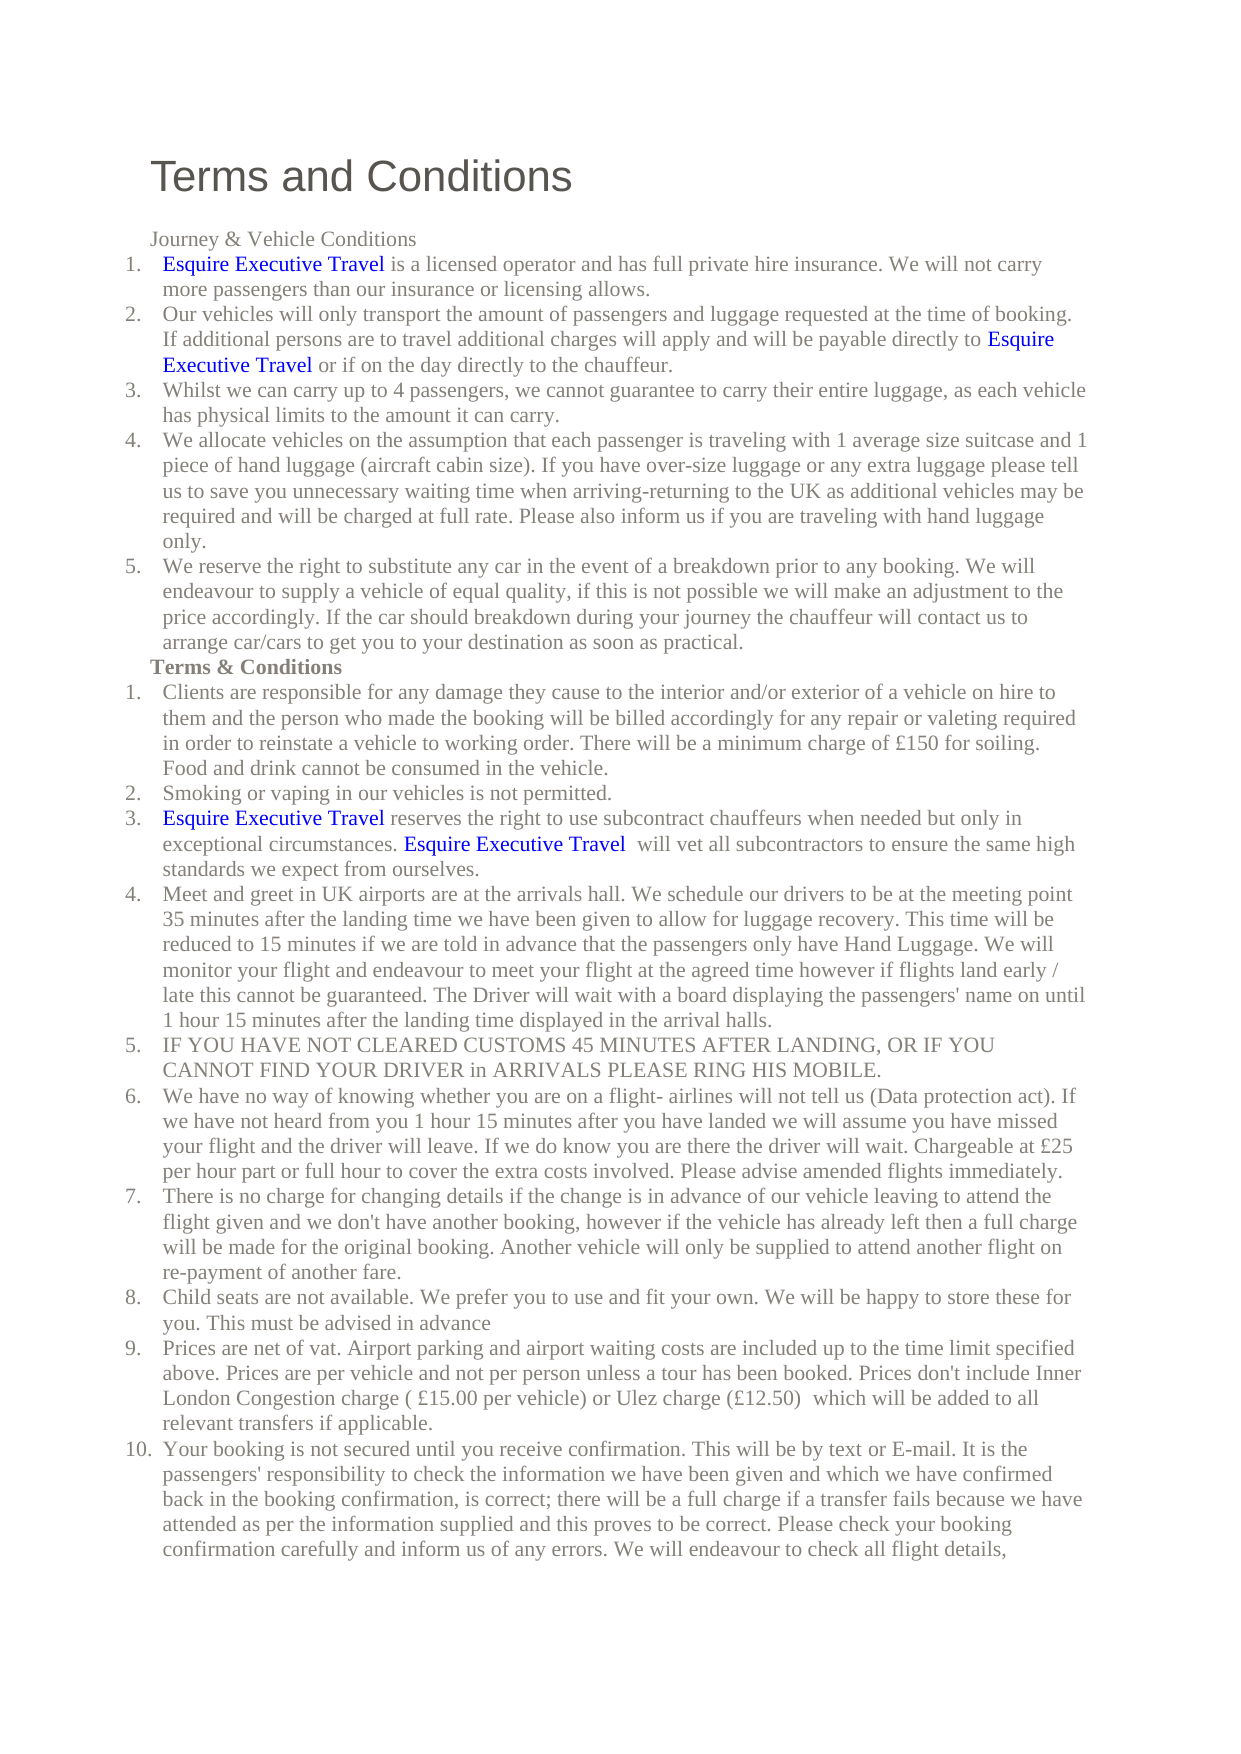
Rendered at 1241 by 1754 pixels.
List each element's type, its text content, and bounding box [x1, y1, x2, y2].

list Prices are net of vat. Airport parking and airport waiting costs are included up to the time limit specified above. Prices are per vehicle and not per person unless a tour has been booked. Prices don't include Inner London Congestion charge ( £15.00 per vehicle) or Ulez charge (£12.50) which will be added to all relevant transfers if applicable. [125, 1335, 1090, 1436]
list Our vehicles will only transport the amount of passengers and luggage requested at the time of booking. If additional persons are to travel additional charges will apply and will be payable directly to Esquire Executive Travel or if on the day directly to the chauffeur. [125, 301, 1090, 377]
list Whilst we can carry up to 4 passengers, we cannot guarantee to carry their entire luggage, as each vehicle has physical limits to the amount it can carry. [125, 377, 1090, 427]
list IF YOU HAVE NOT CLEARED CUSTOMS 45 MINUTES AFTER LANDING, OR IF YOU CANNOT FIND YOUR DRIVER in ARRIVALS PLEASE RING HIS MOBILE. [125, 1032, 1090, 1083]
list Child seats are not available. We prefer you to use and fit your own. We will be happy to store these for you. This must be advised in advance [125, 1284, 1090, 1335]
text Journey & Vehicle Conditions [150, 226, 1090, 251]
text Terms and Conditions [150, 150, 1090, 200]
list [125, 1436, 1090, 1562]
list We reserve the right to substitute any car in the event of a breakdown prior to any booking. We will endeavour to supply a vehicle of equal quality, if this is not possible we will make an adjustment to the price accordingly. If the car should breakdown during your journey the chauffeur will contact us to arrange car/cars to get you to your destination as soon as practical. [125, 553, 1090, 654]
list There is no charge for changing details if the change is in advance of our vehicle leaving to attend the flight given and we don't have another booking, however if the vehicle has already left then a full charge will be made for the original booking. Another vehicle will only be supplied to attend another flight on re-payment of another fare. [125, 1183, 1090, 1284]
list We allocate vehicles on the assumption that each passenger is traveling with 1 average size suitcase and 1 piece of hand luggage (aircraft cabin size). If you have over-size luggage or any extra luggage please tell us to save you unnecessary waiting time when arriving-returning to the UK as additional vehicles may be required and will be charged at full rate. Please also inform us if you are traveling with hand luggage only. [125, 427, 1090, 553]
list Esquire Executive Travel is a licensed operator and has full private hire insurance. We will not carry more passengers than our insurance or licensing allows. [125, 251, 1090, 301]
list We have no way of knowing whether you are on a flight- airlines will not tell us (Data protection act). If we have not heard from you 1 hour 15 minutes after you have landed we will assume you have missed your flight and the driver will leave. If we do know you are there the driver will wait. Chargeable at £25 per hour part or full hour to cover the extra costs involved. Please advise amended flights immediately. [125, 1083, 1090, 1183]
text Terms & Conditions [150, 654, 1090, 679]
list Clients are responsible for any damage they cause to the interior and/or exterior of a vehicle on hire to them and the person who made the booking will be billed accordingly for any repair or valeting required in order to reinstate a vehicle to working order. There will be a minimum charge of £150 for soiling. Food and drink cannot be consumed in the vehicle. [125, 679, 1090, 780]
list Esquire Executive Travel reserves the right to use subcontract chauffeurs when needed but only in exceptional circumstances. Esquire Executive Travel will vet all subcontractors to ensure the same high standards we expect from ourselves. [125, 805, 1090, 881]
list Meet and greet in UK airports are at the arrivals hall. We schedule our drivers to be at the meeting point 35 minutes after the landing time we have been given to allow for luggage recovery. This time will be reduced to 15 minutes if we are told in advance that the passengers only have Hand Luggage. We will monitor your flight and endeavour to meet your flight at the agreed time however if flights land early / late this cannot be guaranteed. The Driver will wait with a board displaying the passengers' name on until 1 hour 15 minutes after the landing time displayed in the arrival halls. [125, 881, 1090, 1032]
list Smoking or vaping in our vehicles is not permitted. [125, 780, 1090, 805]
